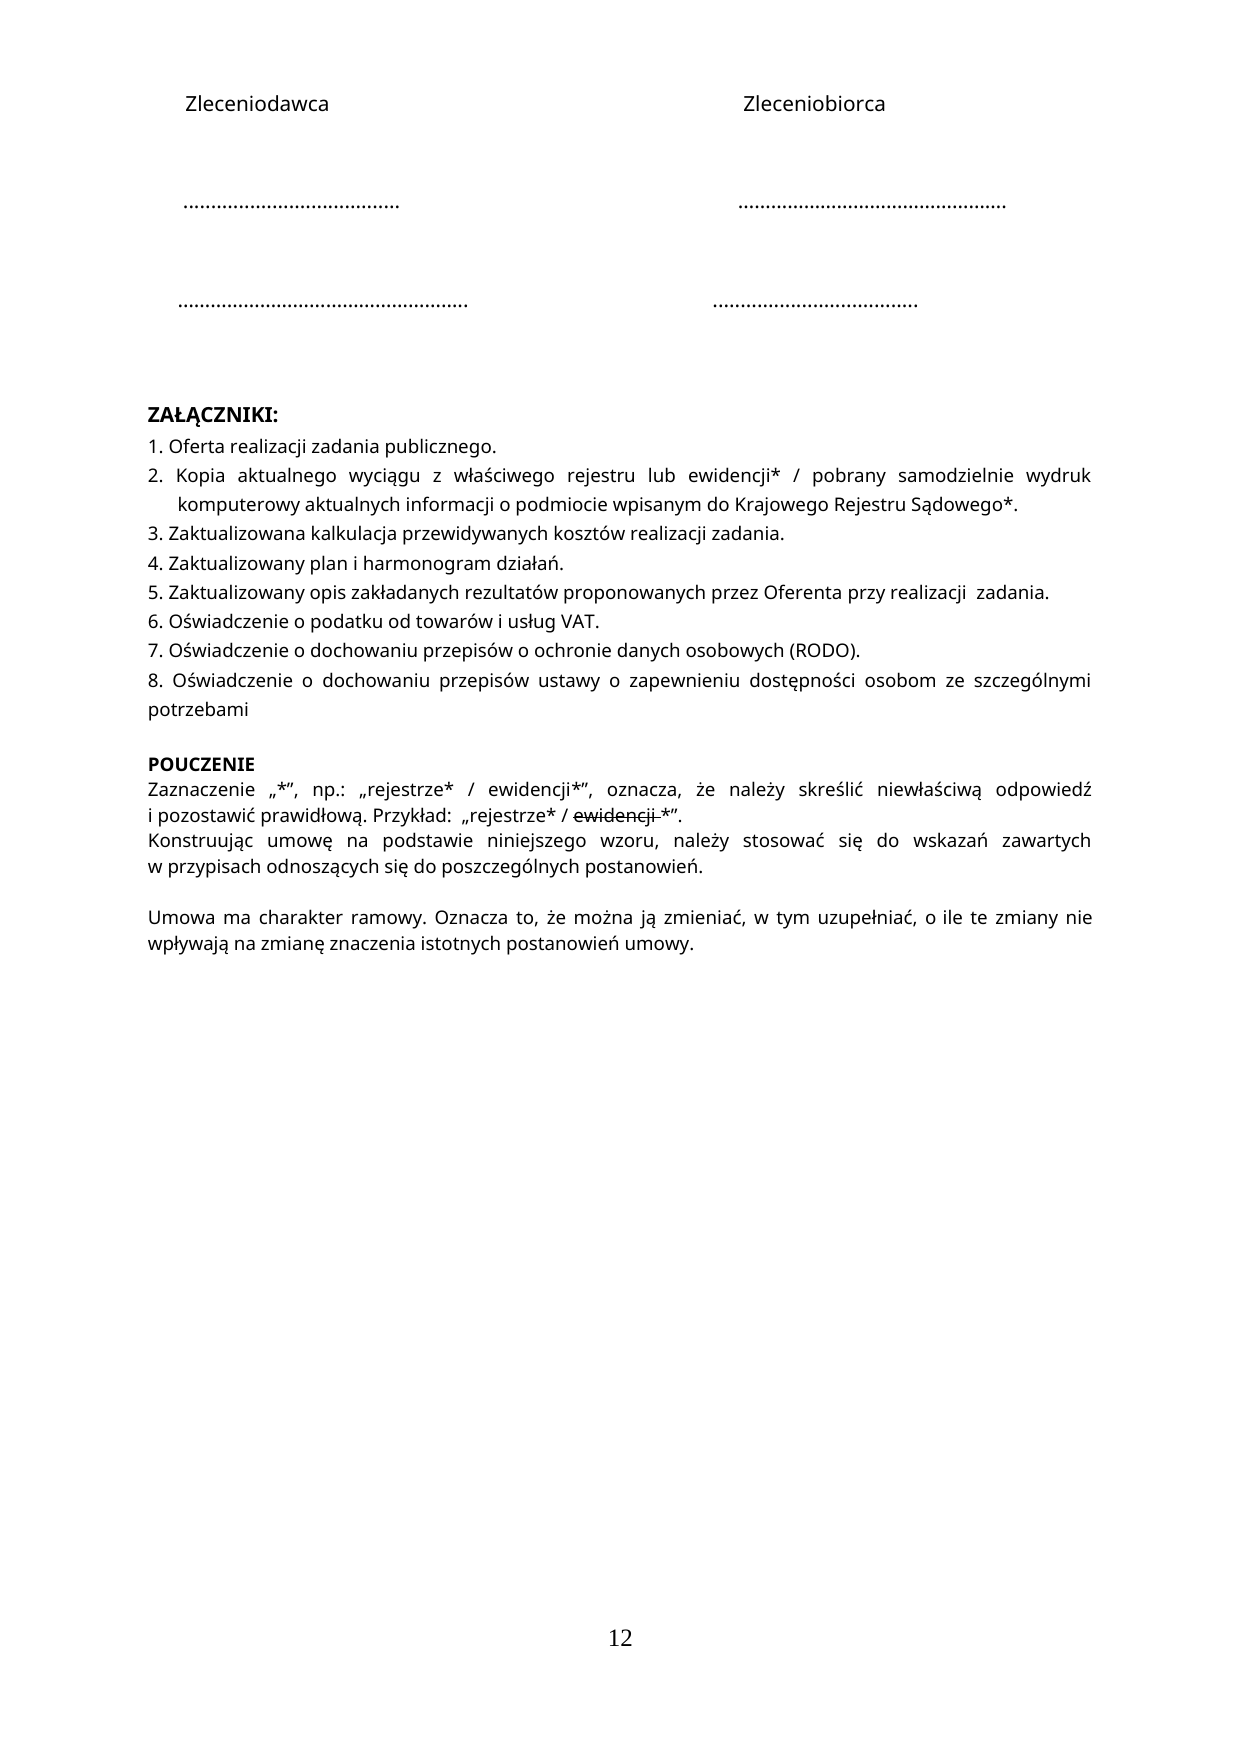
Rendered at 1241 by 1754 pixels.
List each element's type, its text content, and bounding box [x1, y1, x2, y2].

text 1. Oferta realizacji zadania publicznego. [148, 433, 1093, 458]
text 5. Zaktualizowany opis zakładanych rezultatów proponowanych przez Oferenta przy realizacji zadania. [148, 579, 1093, 605]
text …………………………………………….. ..................................... [177, 285, 1093, 313]
text POUCZENIE [148, 751, 1225, 777]
text Umowa ma charakter ramowy. Oznacza to, że można ją zmieniać, w tym uzupełniać, o ile te zmiany nie wpływają na zmianę znaczenia istotnych postanowień umowy. [148, 904, 1093, 955]
text 4. Zaktualizowany plan i harmonogram działań. [148, 550, 1093, 576]
text ....................................... …………………………………………. [177, 186, 1093, 215]
text ZAŁĄCZNIKI: [148, 400, 1093, 429]
text Konstruując umowę na podstawie niniejszego wzoru, należy stosować się do wskazań zawartych w przypisach odnoszących się do poszczególnych postanowień. [148, 828, 1093, 879]
text 2. Kopia aktualnego wyciągu z właściwego rejestru lub ewidencji* / pobrany samodzielnie wydruk komputerowy aktualnych informacji o podmiocie wpisanym do Krajowego Rejestru Sądowego*. [148, 462, 1093, 517]
text 6. Oświadczenie o podatku od towarów i usług VAT. [148, 608, 1093, 634]
text Zleceniodawca Zleceniobiorca [185, 89, 1093, 117]
text Zaznaczenie „*”, np.: „rejestrze* / ewidencji*”, oznacza, że należy skreślić niewłaściwą odpowiedź i pozostawić prawidłową. Przykład: „rejestrze* / ewidencji *”. [148, 777, 1093, 828]
text 7. Oświadczenie o dochowaniu przepisów o ochronie danych osobowych (RODO). [148, 638, 1093, 663]
text 3. Zaktualizowana kalkulacja przewidywanych kosztów realizacji zadania. [148, 521, 1093, 546]
text 8. Oświadczenie o dochowaniu przepisów ustawy o zapewnieniu dostępności osobom ze szczególnymi potrzebami [148, 667, 1093, 722]
